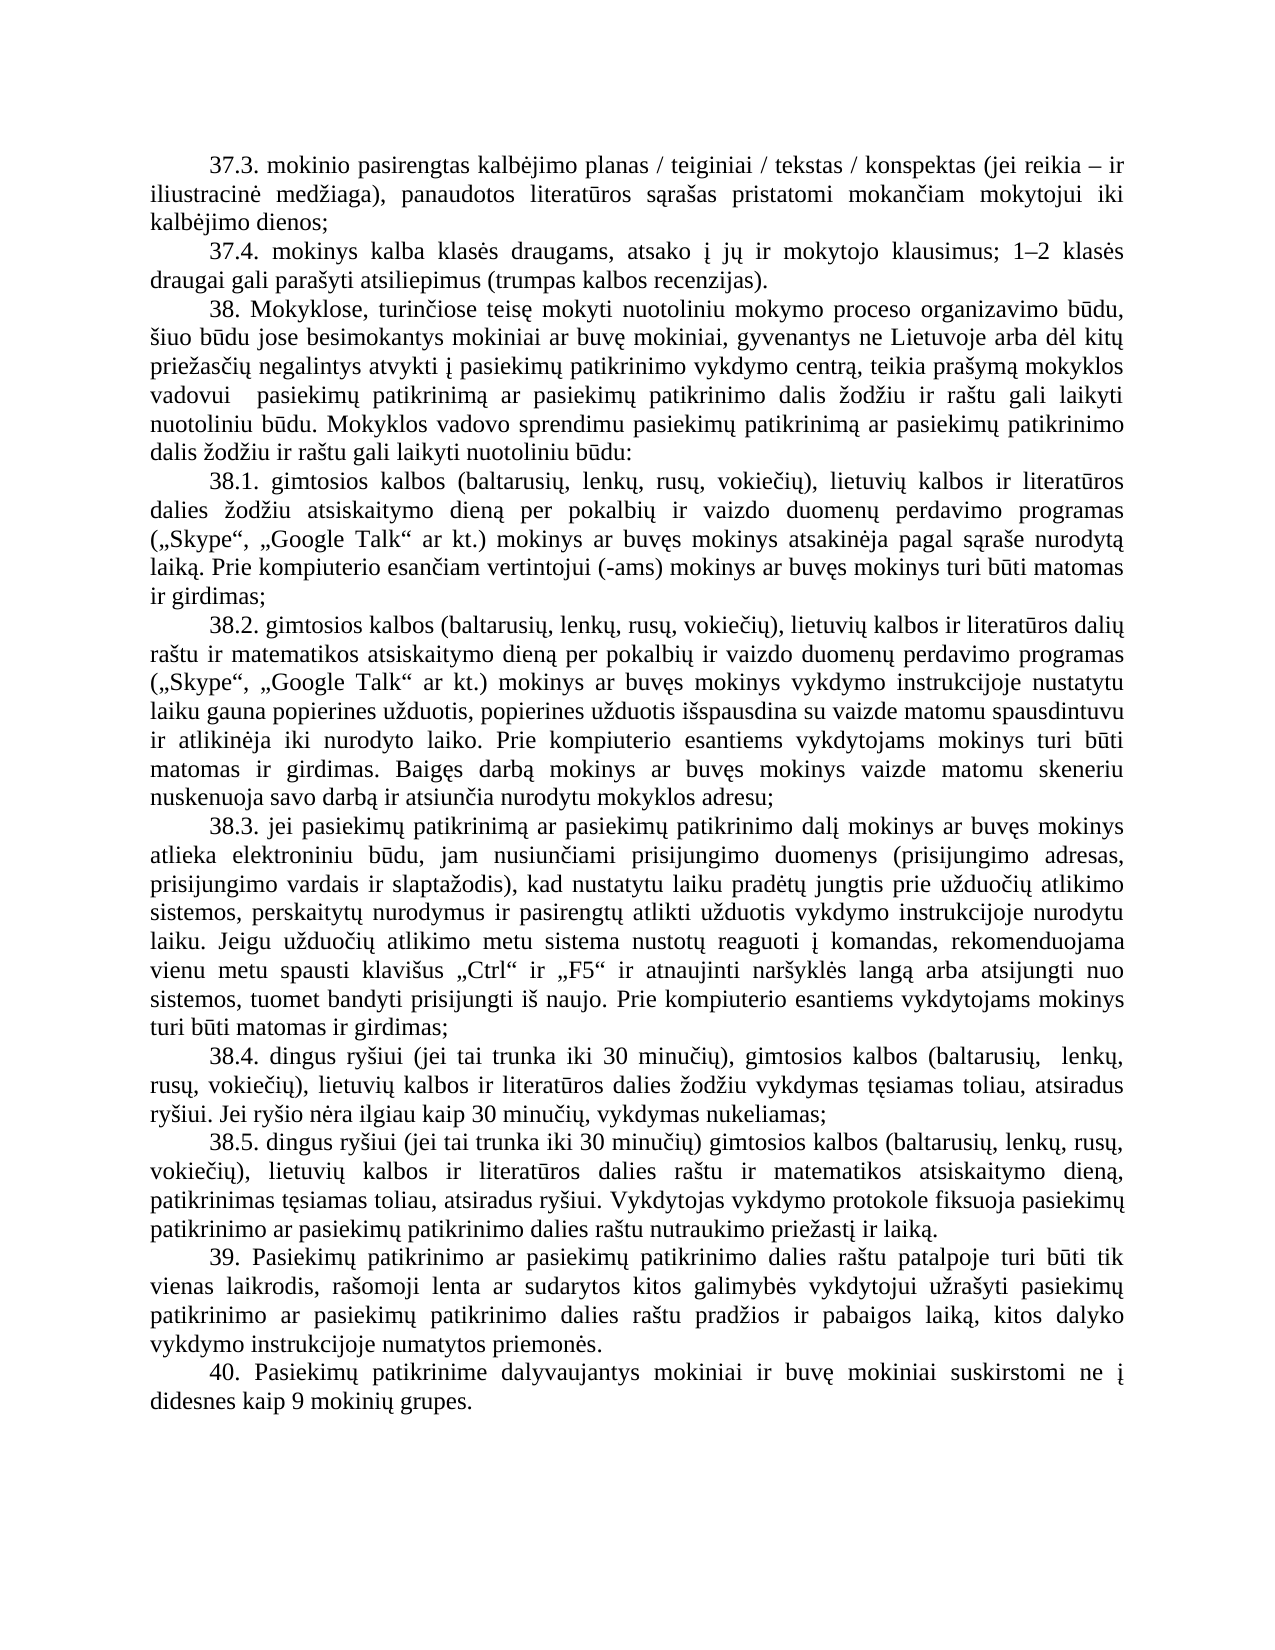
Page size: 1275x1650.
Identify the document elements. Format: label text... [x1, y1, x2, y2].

text 37.4. mokinys kalba klasės draugams, atsako į jų ir mokytojo klausimus; 1–2 klasės draugai gali parašyti atsiliepimus (trumpas kalbos recenzijas). [150, 236, 1125, 294]
text 38.5. dingus ryšiui (jei tai trunka iki 30 minučių) gimtosios kalbos (baltarusių, lenkų, rusų, vokiečių), lietuvių kalbos ir literatūros dalies raštu ir matematikos atsiskaitymo dieną, patikrinimas tęsiamas toliau, atsiradus ryšiui. Vykdytojas vykdymo protokole fiksuoja pasiekimų patikrinimo ar pasiekimų patikrinimo dalies raštu nutraukimo priežastį ir laiką. [150, 1127, 1125, 1242]
text 38.3. jei pasiekimų patikrinimą ar pasiekimų patikrinimo dalį mokinys ar buvęs mokinys atlieka elektroniniu būdu, jam nusiunčiami prisijungimo duomenys (prisijungimo adresas, prisijungimo vardais ir slaptažodis), kad nustatytu laiku pradėtų jungtis prie užduočių atlikimo sistemos, perskaitytų nurodymus ir pasirengtų atlikti užduotis vykdymo instrukcijoje nurodytu laiku. Jeigu užduočių atlikimo metu sistema nustotų reaguoti į komandas, rekomenduojama vienu metu spausti klavišus „Ctrl“ ir „F5“ ir atnaujinti naršyklės langą arba atsijungti nuo sistemos, tuomet bandyti prisijungti iš naujo. Prie kompiuterio esantiems vykdytojams mokinys turi būti matomas ir girdimas; [150, 811, 1125, 1041]
text 38.4. dingus ryšiui (jei tai trunka iki 30 minučių), gimtosios kalbos (baltarusių, lenkų, rusų, vokiečių), lietuvių kalbos ir literatūros dalies žodžiu vykdymas tęsiamas toliau, atsiradus ryšiui. Jei ryšio nėra ilgiau kaip 30 minučių, vykdymas nukeliamas; [150, 1041, 1125, 1127]
text 38.2. gimtosios kalbos (baltarusių, lenkų, rusų, vokiečių), lietuvių kalbos ir literatūros dalių raštu ir matematikos atsiskaitymo dieną per pokalbių ir vaizdo duomenų perdavimo programas („Skype“, „Google Talk“ ar kt.) mokinys ar buvęs mokinys vykdymo instrukcijoje nustatytu laiku gauna popierines užduotis, popierines užduotis išspausdina su vaizde matomu spausdintuvu ir atlikinėja iki nurodyto laiko. Prie kompiuterio esantiems vykdytojams mokinys turi būti matomas ir girdimas. Baigęs darbą mokinys ar buvęs mokinys vaizde matomu skeneriu nuskenuoja savo darbą ir atsiunčia nurodytu mokyklos adresu; [150, 610, 1125, 811]
text 40. Pasiekimų patikrinime dalyvaujantys mokiniai ir buvę mokiniai suskirstomi ne į didesnes kaip 9 mokinių grupes. [150, 1357, 1125, 1415]
text 39. Pasiekimų patikrinimo ar pasiekimų patikrinimo dalies raštu patalpoje turi būti tik vienas laikrodis, rašomoji lenta ar sudarytos kitos galimybės vykdytojui užrašyti pasiekimų patikrinimo ar pasiekimų patikrinimo dalies raštu pradžios ir pabaigos laiką, kitos dalyko vykdymo instrukcijoje numatytos priemonės. [150, 1242, 1125, 1357]
text 37.3. mokinio pasirengtas kalbėjimo planas / teiginiai / tekstas / konspektas (jei reikia – ir iliustracinė medžiaga), panaudotos literatūros sąrašas pristatomi mokančiam mokytojui iki kalbėjimo dienos; [150, 150, 1125, 236]
text 38.1. gimtosios kalbos (baltarusių, lenkų, rusų, vokiečių), lietuvių kalbos ir literatūros dalies žodžiu atsiskaitymo dieną per pokalbių ir vaizdo duomenų perdavimo programas („Skype“, „Google Talk“ ar kt.) mokinys ar buvęs mokinys atsakinėja pagal sąraše nurodytą laiką. Prie kompiuterio esančiam vertintojui (-ams) mokinys ar buvęs mokinys turi būti matomas ir girdimas; [150, 466, 1125, 610]
text 38. Mokyklose, turinčiose teisę mokyti nuotoliniu mokymo proceso organizavimo būdu, šiuo būdu jose besimokantys mokiniai ar buvę mokiniai, gyvenantys ne Lietuvoje arba dėl kitų priežasčių negalintys atvykti į pasiekimų patikrinimo vykdymo centrą, teikia prašymą mokyklos vadovui pasiekimų patikrinimą ar pasiekimų patikrinimo dalis žodžiu ir raštu gali laikyti nuotoliniu būdu. Mokyklos vadovo sprendimu pasiekimų patikrinimą ar pasiekimų patikrinimo dalis žodžiu ir raštu gali laikyti nuotoliniu būdu: [150, 294, 1125, 466]
